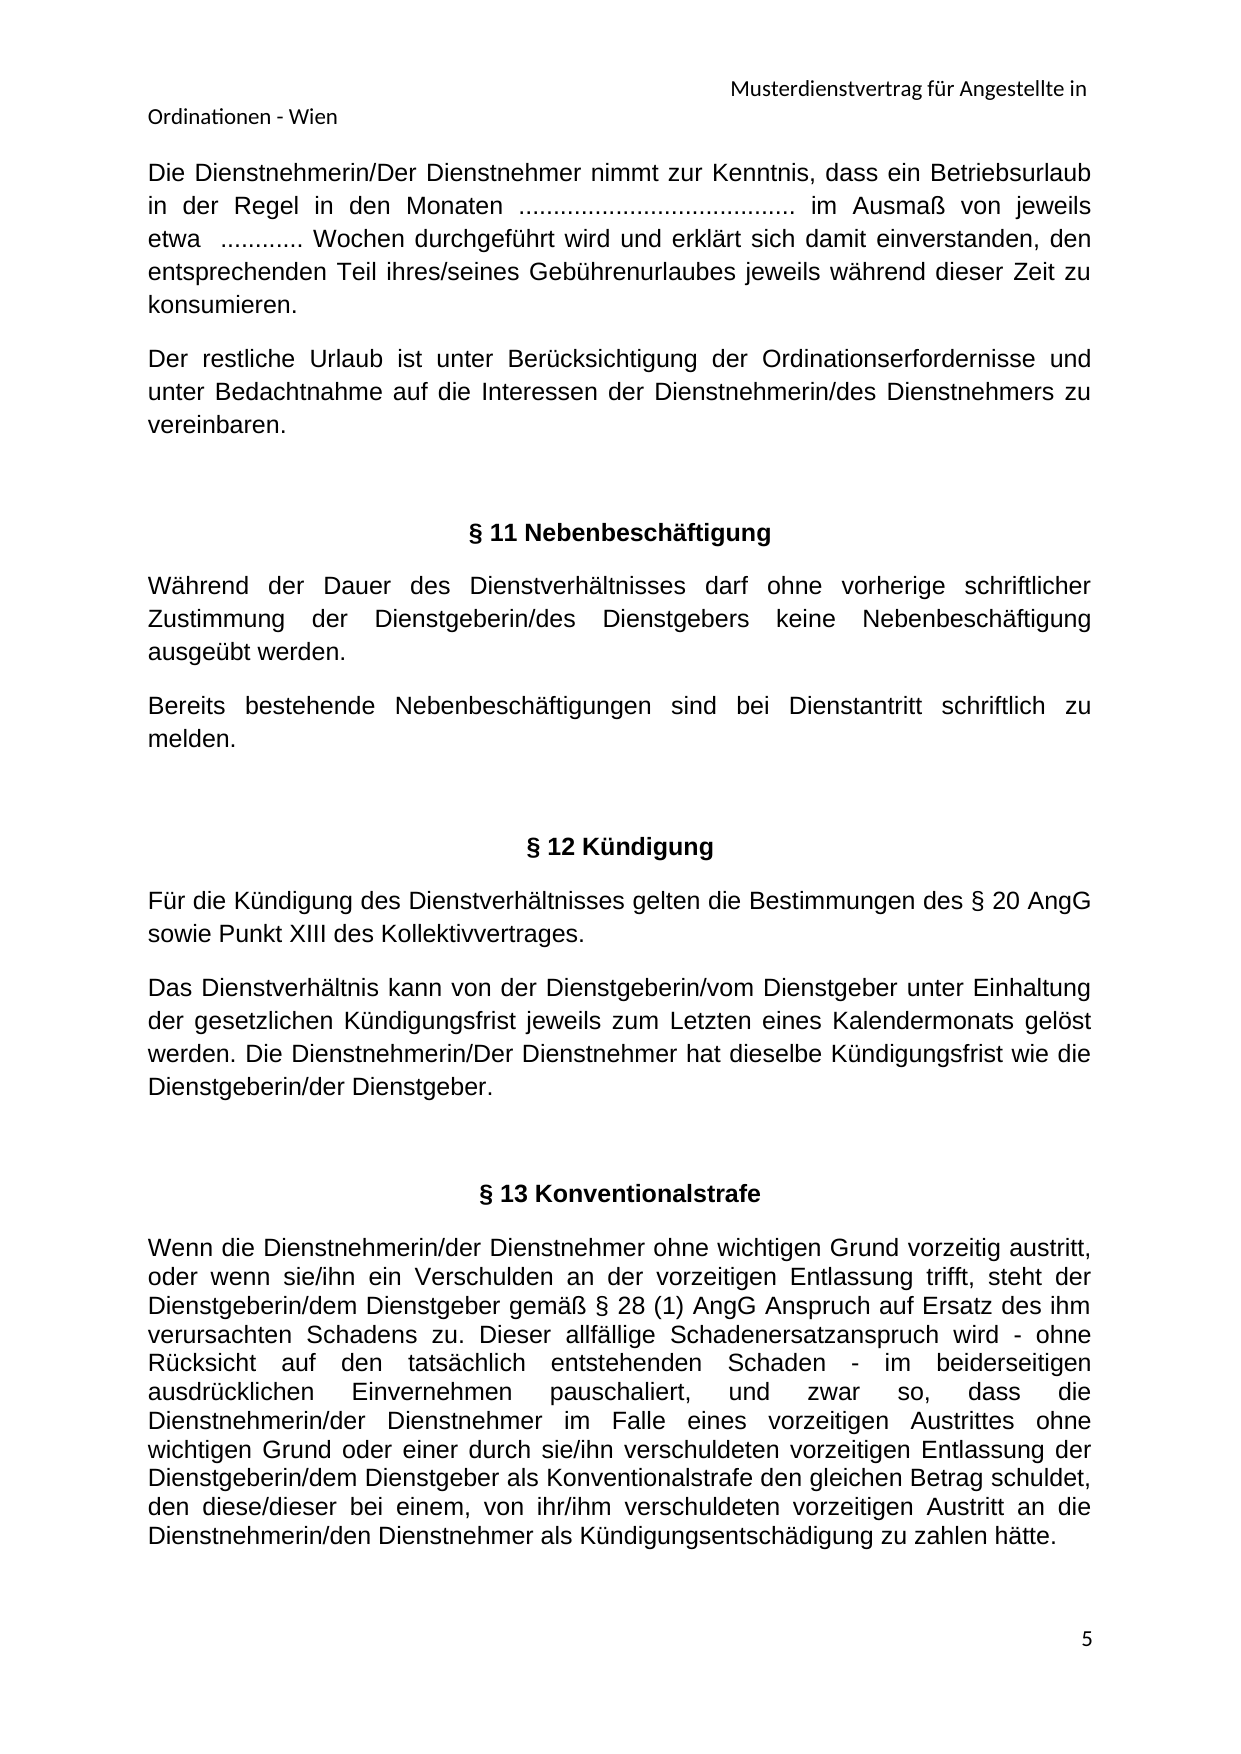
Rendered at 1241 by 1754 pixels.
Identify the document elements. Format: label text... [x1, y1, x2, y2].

text Der restliche Urlaub ist unter Berücksichtigung der Ordinationserfordernisse und unter Bedachtnahme auf die Interessen der Dienstnehmerin/des Dienstnehmers zu vereinbaren. [148, 344, 1093, 438]
text Das Dienstverhältnis kann von der Dienstgeberin/vom Dienstgeber unter Einhaltung der gesetzlichen Kündigungsfrist jeweils zum Letzten eines Kalendermonats gelöst werden. Die Dienstnehmerin/Der Dienstnehmer hat dieselbe Kündigungsfrist wie die Dienstgeberin/der Dienstgeber. [148, 973, 1093, 1101]
text § 11 Nebenbeschäftigung [148, 517, 1093, 546]
text Für die Kündigung des Dienstverhältnisses gelten die Bestimmungen des § 20 AngG sowie Punkt XIII des Kollektivvertrages. [148, 886, 1093, 948]
text § 12 Kündigung [148, 832, 1093, 861]
text Bereits bestehende Nebenbeschäftigungen sind bei Dienstantritt schriftlich zu melden. [148, 691, 1093, 753]
text § 13 Konventionalstrafe [148, 1179, 1093, 1208]
text Während der Dauer des Dienstverhältnisses darf ohne vorherige schriftlicher Zustimmung der Dienstgeberin/des Dienstgebers keine Nebenbeschäftigung ausgeübt werden. [148, 571, 1093, 666]
text Wenn die Dienstnehmerin/der Dienstnehmer ohne wichtigen Grund vorzeitig austritt, oder wenn sie/ihn ein Verschulden an der vorzeitigen Entlassung trifft, steht der Dienstgeberin/dem Dienstgeber gemäß § 28 (1) AngG Anspruch auf Ersatz des ihm verursachten Schadens zu. Dieser allfällige Schadenersatzanspruch wird - ohne Rücksicht auf den tatsächlich entstehenden Schaden - im beiderseitigen ausdrücklichen Einvernehmen pauschaliert, und zwar so, dass die Dienstnehmerin/der Dienstnehmer im Falle eines vorzeitigen Austrittes ohne wichtigen Grund oder einer durch sie/ihn verschuldeten vorzeitigen Entlassung der Dienstgeberin/dem Dienstgeber als Konventionalstrafe den gleichen Betrag schuldet, den diese/dieser bei einem, von ihr/ihm verschuldeten vorzeitigen Austritt an die Dienstnehmerin/den Dienstnehmer als Kündigungsentschädigung zu zahlen hätte. [148, 1233, 1093, 1549]
text Die Dienstnehmerin/Der Dienstnehmer nimmt zur Kenntnis, dass ein Betriebsurlaub in der Regel in den Monaten ........................................ im Ausmaß von jeweils etwa ............ Wochen durchgeführt wird und erklärt sich damit einverstanden, den entsprechenden Teil ihres/seines Gebührenurlaubes jeweils während dieser Zeit zu konsumieren. [148, 158, 1093, 319]
